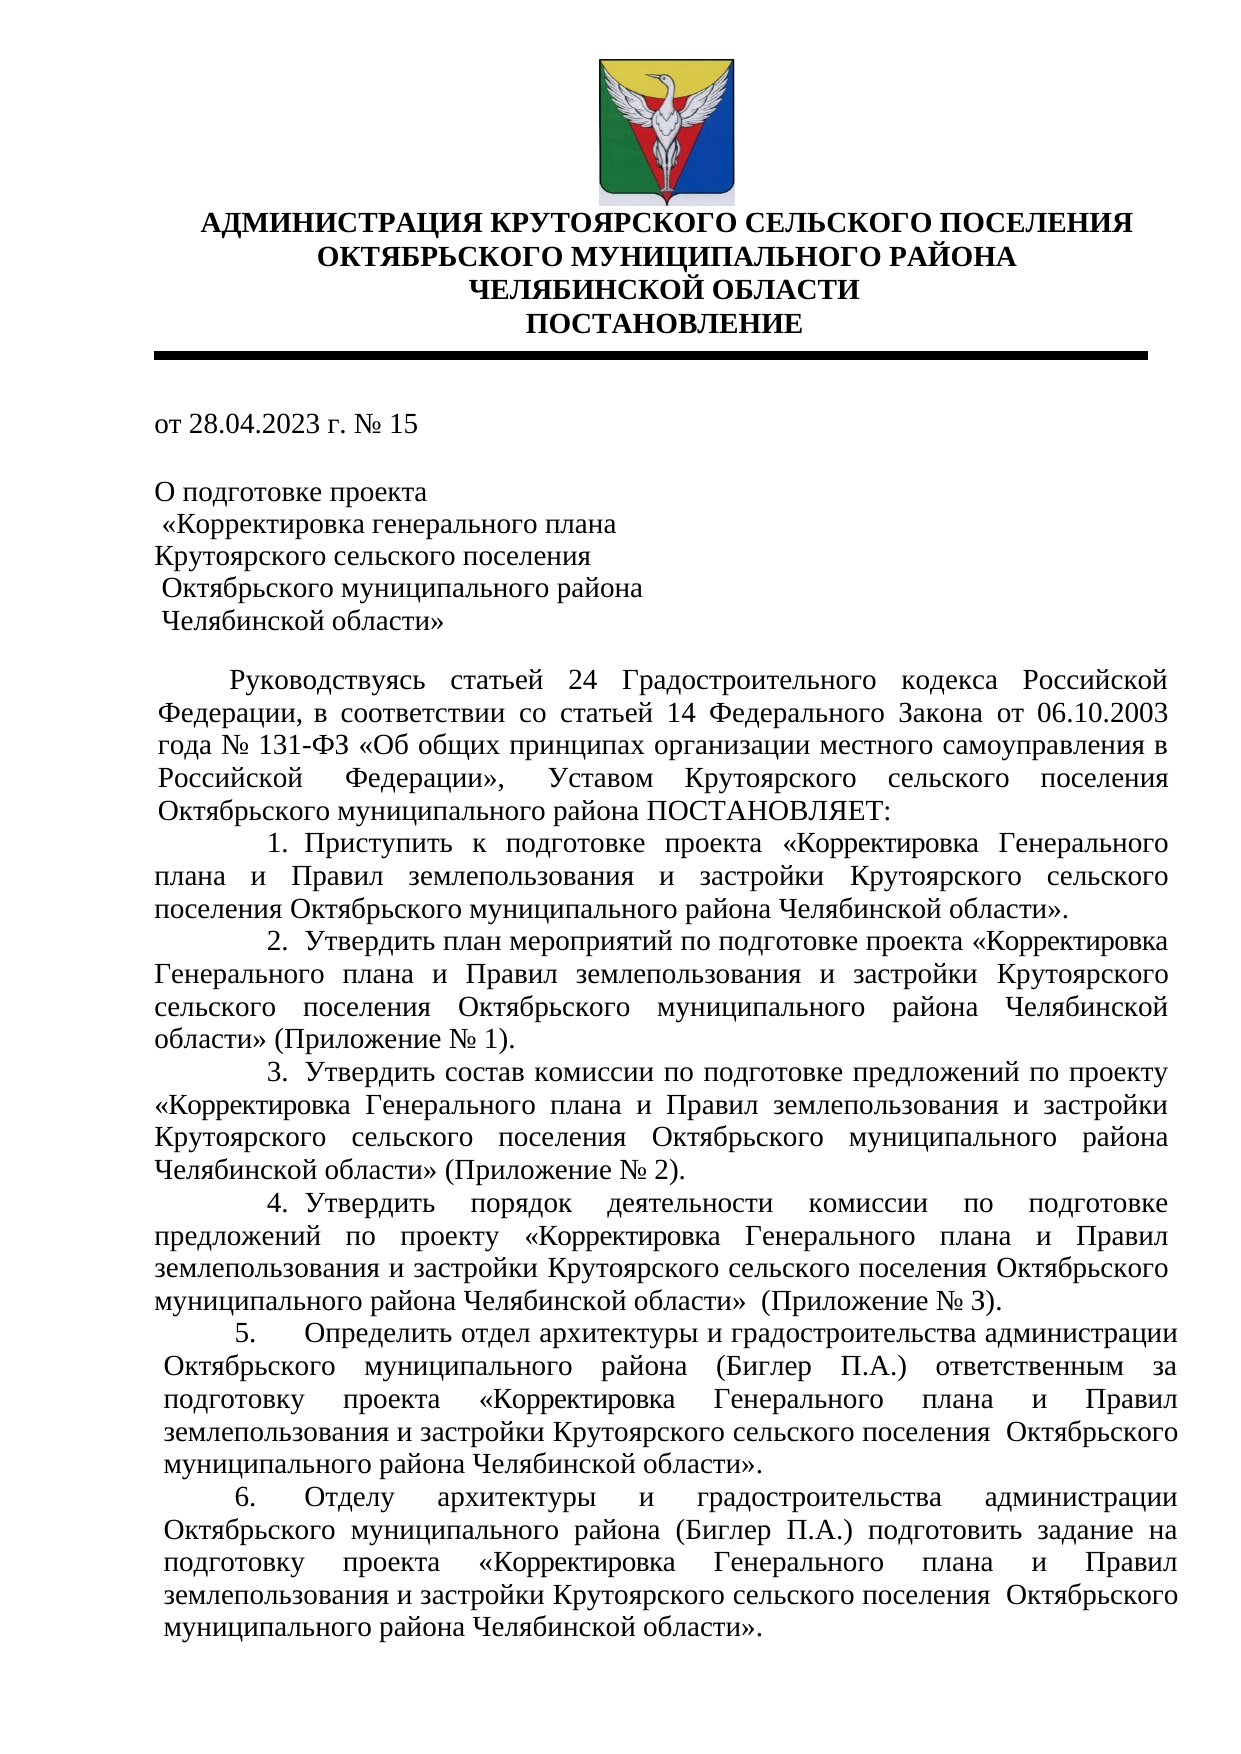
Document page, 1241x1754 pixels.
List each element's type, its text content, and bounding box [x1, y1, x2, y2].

text Челябинской области» [154, 605, 1178, 636]
list Утвердить порядок деятельности комиссии по подготовке предложений по проекту «Корректировка Генерального плана и Правил землепользования и застройки Крутоярского сельского поселения Октябрьского муниципального района Челябинской области» (Приложение № З). [154, 1186, 1169, 1316]
text Крутоярского сельского поселения [154, 540, 1178, 572]
text Руководствуясь статьей 24 Градостроительного кодекса Российской Федерации, в соответствии со статьей 14 Федерального Закона от 06.10.2003 года № 131-ФЗ «Об общих принципах организации местного самоуправления в Российской Федерации», Уставом Крутоярского сельского поселения Октябрьского муниципального района ПОСТАНОВЛЯЕТ: [158, 663, 1169, 826]
text Октябрьского муниципального района [154, 572, 1178, 604]
picture [599, 59, 735, 206]
text «Корректировка генерального плана [154, 508, 1178, 540]
text от 28.04.2023 г. № 15 [154, 406, 1180, 440]
list Утвердить план мероприятий по подготовке проекта «Корректировка Генерального плана и Правил землепользования и застройки Крутоярского сельского поселения Октябрьского муниципального района Челябинской области» (Приложение № 1). [154, 925, 1169, 1055]
list Отделу архитектуры и градостроительства администрации Октябрьского муниципального района (Биглер П.А.) подготовить задание на подготовку проекта «Корректировка Генерального плана и Правил землепользования и застройки Крутоярского сельского поселения Октябрьского муниципального района Челябинской области». [163, 1480, 1178, 1643]
text ОКТЯБРЬСКОГО МУНИЦИПАЛЬНОГО РАЙОНА [95, 239, 1180, 272]
list Определить отдел архитектуры и градостроительства администрации Октябрьского муниципального района (Биглер П.А.) ответственным за подготовку проекта «Корректировка Генерального плана и Правил землепользования и застройки Крутоярского сельского поселения Октябрьского муниципального района Челябинской области». [163, 1317, 1178, 1480]
text О подготовке проекта [154, 474, 1180, 508]
title ЧЕЛЯБИНСКОЙ ОБЛАСТИ ПОСТАНОВЛЕНИЕ [349, 272, 979, 339]
list Приступить к подготовке проекта «Корректировка Генерального плана и Правил землепользования и застройки Крутоярского сельского поселения Октябрьского муниципального района Челябинской области». [154, 827, 1169, 924]
text АДМИНИСТРАЦИЯ КРУТОЯРСКОГО СЕЛЬСКОГО ПОСЕЛЕНИЯ [95, 205, 1180, 239]
list Утвердить состав комиссии по подготовке предложений по проекту «Корректировка Генерального плана и Правил землепользования и застройки Крутоярского сельского поселения Октябрьского муниципального района Челябинской области» (Приложение № 2). [154, 1055, 1169, 1186]
